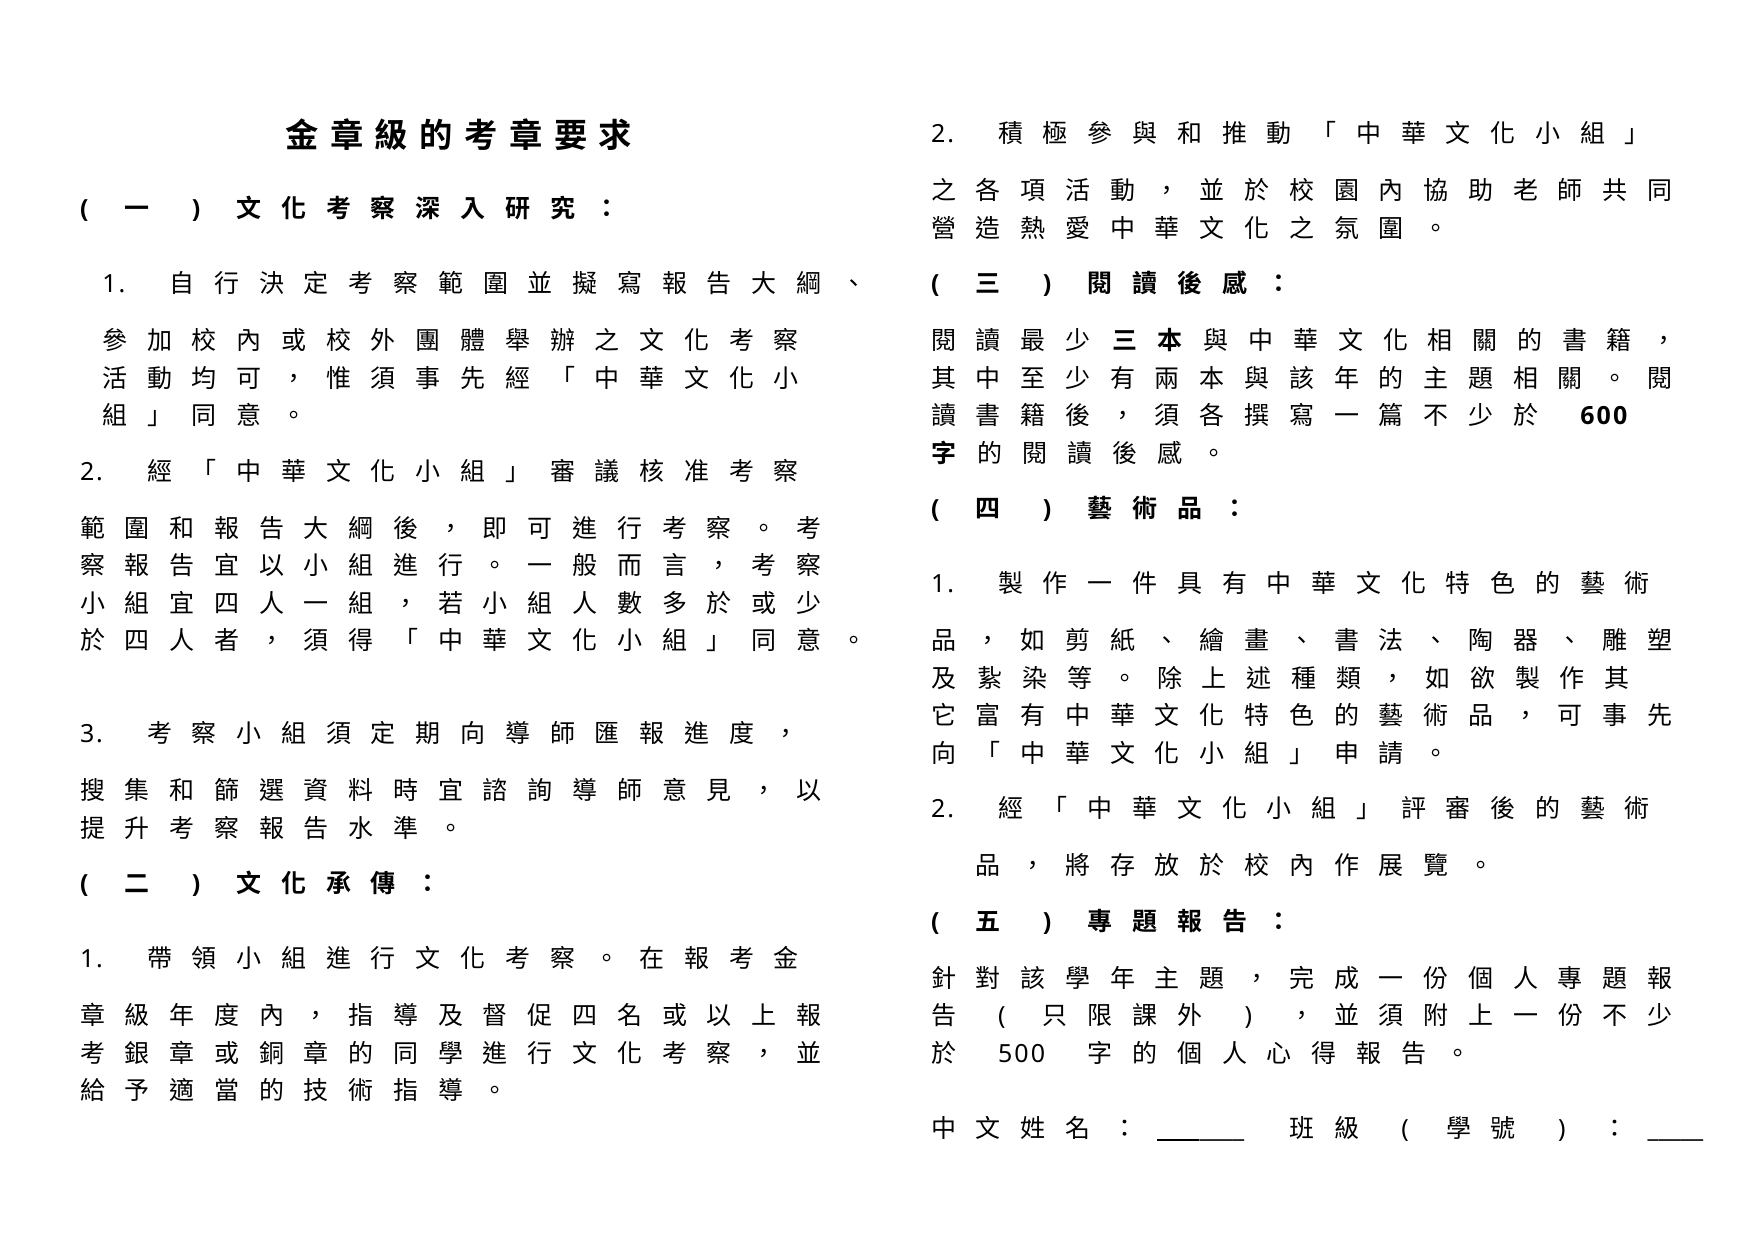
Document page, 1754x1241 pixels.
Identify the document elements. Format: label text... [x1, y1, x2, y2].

text 閱讀最少三本與中華文化相關的書籍，其中至少有兩本與該年的主題相關。閱讀書籍後，須各撰寫一篇不少於600字的閱讀後感。 [923, 320, 1692, 470]
text 1.製作一件具有中華文化特色的藝術品，如剪紙、繪畫、書法、陶器、雕塑及紥染等。除上述種類，如欲製作其它富有中華文化特色的藝術品，可事先向「中華文化小組」申請。 [923, 545, 1692, 770]
text 1.帶領小組進行文化考察。在報考金章級年度內，指導及督促四名或以上報考銀章或銅章的同學進行文化考察，並給予適當的技術指導。 [80, 920, 849, 1108]
text (二) 文化承傳： [80, 845, 849, 920]
text (五) 專題報告： [923, 883, 1692, 958]
text 針對該學年主題，完成一份個人專題報告(只限課外)，並須附上一份不少於500字的個人心得報告。 [923, 958, 1692, 1070]
text 1. 自行決定考察範圍並擬寫報告大綱、參加校內或校外團體舉辦之文化考察活動均可，惟須事先經「中華文化小組」同意。 [80, 245, 849, 433]
text 2.經「中華文化小組」審議核准考察範圍和報告大綱後，即可進行考察。考察報告宜以小組進行。一般而言，考察小組宜四人一組，若小組人數多於或少於四人者，須得「中華文化小組」同意。 [80, 433, 849, 695]
table_header 中文姓名： _________________ [912, 1108, 1262, 1145]
text 金章級的考章要求 [80, 95, 849, 170]
table_header 班級(學號)：_____________________ _ [1263, 1108, 1720, 1145]
text (三) 閱讀後感： [923, 245, 1692, 320]
text 3.考察小組須定期向導師匯報進度，搜集和篩選資料時宜諮詢導師意見，以提升考察報告水準。 [80, 695, 849, 845]
text 2.經「中華文化小組」評審後的藝術品，將存放於校內作展覽。 [923, 770, 1692, 883]
text (一) 文化考察深入研究： [80, 170, 849, 245]
text 2.積極參與和推動「中華文化小組」之各項活動，並於校園內協助老師共同營造熱愛中華文化之氛圍。 [923, 95, 1692, 245]
text (四)藝術品： [923, 470, 1692, 545]
